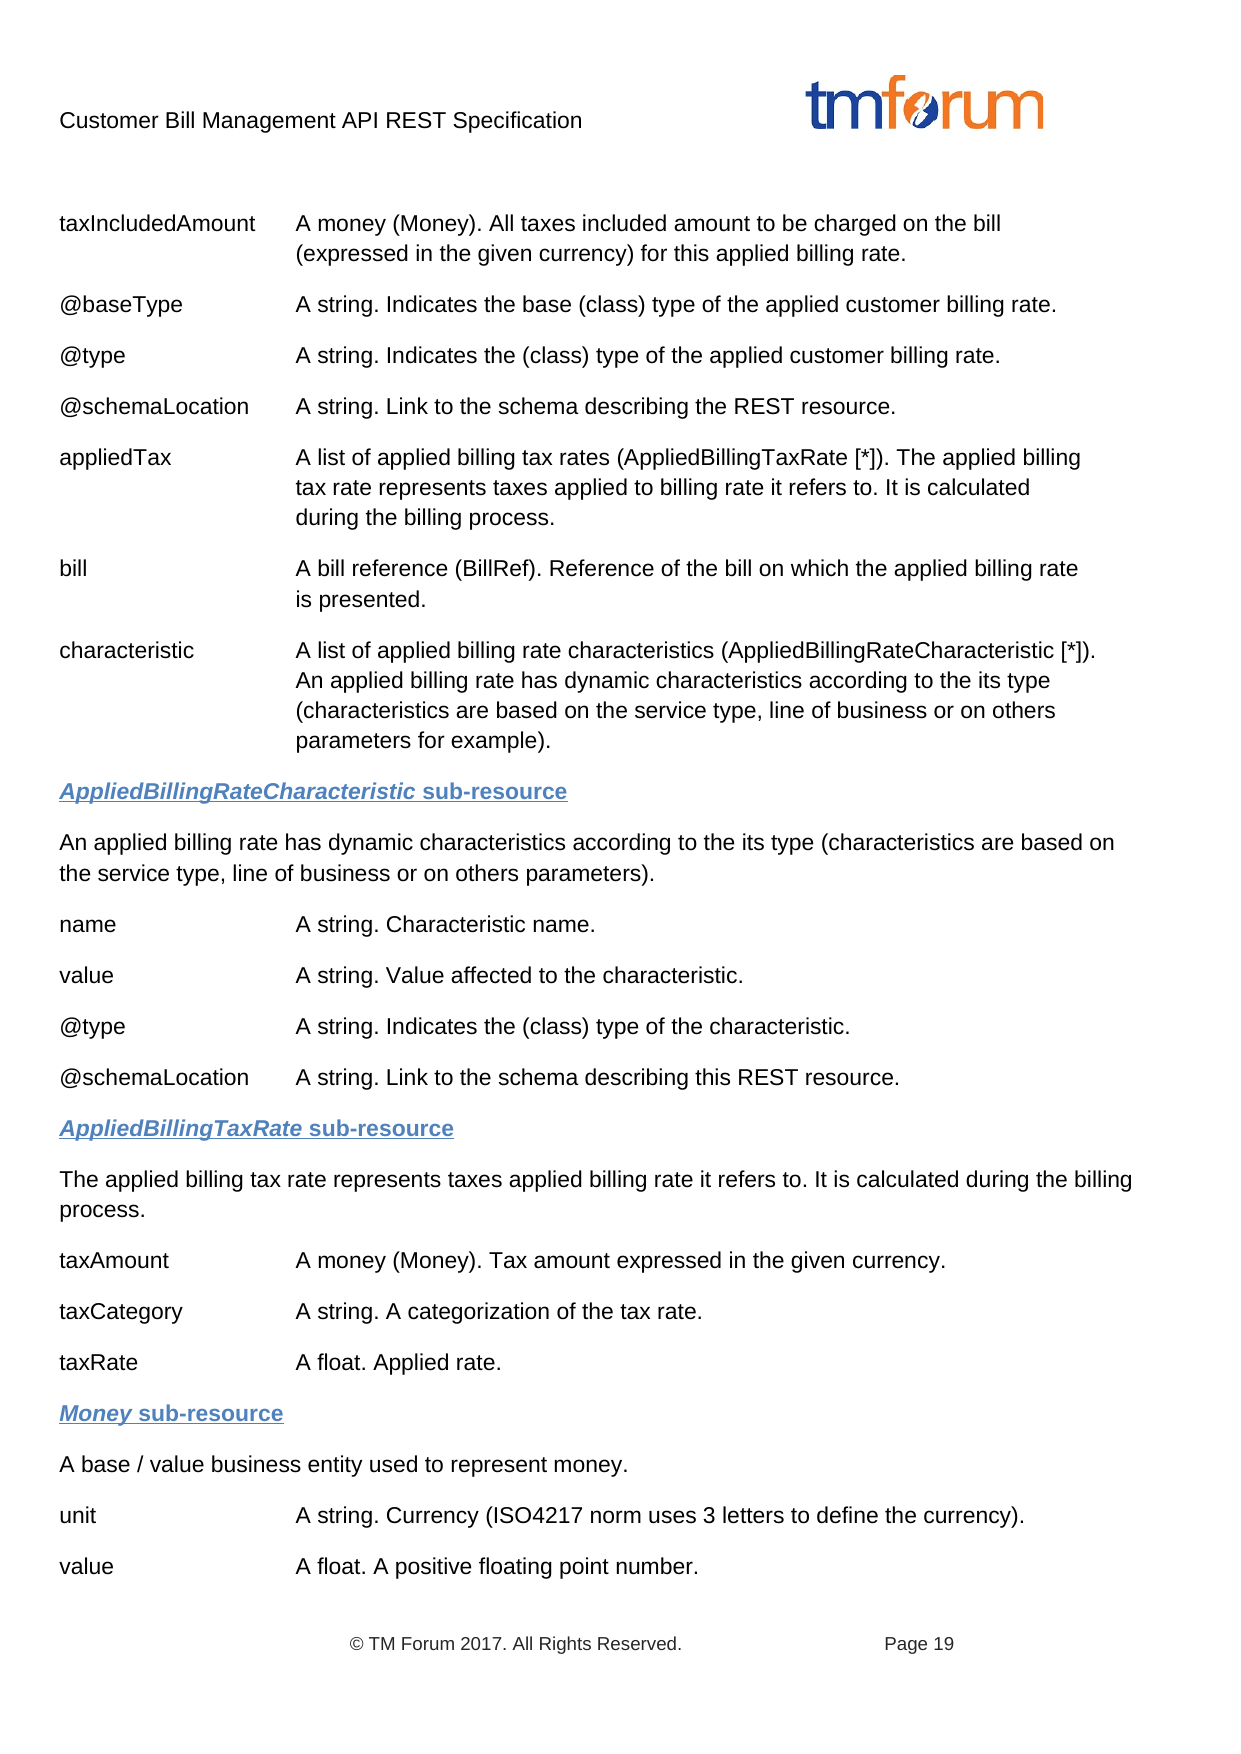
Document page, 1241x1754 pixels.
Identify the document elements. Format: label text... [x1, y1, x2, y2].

table_cell bill [48, 555, 284, 637]
text A base / value business entity used to represent money. [59, 1451, 1137, 1478]
table_cell @schemaLocation [48, 1064, 284, 1115]
table_cell A string. A categorization of the tax rate. [284, 1298, 1111, 1349]
table_header unit [48, 1502, 284, 1553]
picture [805, 75, 1044, 129]
table_cell taxCategory [48, 1298, 284, 1349]
table_cell A float. Applied rate. [284, 1349, 1111, 1400]
table_cell value [48, 962, 284, 1013]
table_cell appliedTax [48, 444, 284, 555]
table_cell value [48, 1553, 284, 1604]
table_cell A list of applied billing tax rates (AppliedBillingTaxRate [*]). The applied billing tax rate represents taxes applied to billing rate it refers to. It is calculated during the billing process. [284, 444, 1111, 555]
table_cell A string. Indicates the base (class) type of the applied customer billing rate. [284, 291, 1111, 342]
table_cell @type [48, 1013, 284, 1064]
table_header name [48, 911, 284, 962]
table_cell A money (Money). All taxes included amount to be charged on the bill (expressed in the given currency) for this applied billing rate. [284, 210, 1111, 291]
table_cell A string. Indicates the (class) type of the applied customer billing rate. [284, 342, 1111, 393]
table_header taxAmount [48, 1247, 284, 1298]
text Money sub-resource [59, 1400, 1137, 1427]
table_cell A list of applied billing rate characteristics (AppliedBillingRateCharacteristic [*]). An applied billing rate has dynamic characteristics according to the its type (characteristics are based on the service type, line of business or on others parameters for example). [284, 637, 1111, 778]
table_cell A bill reference (BillRef). Reference of the bill on which the applied billing rate is presented. [284, 555, 1111, 637]
table_cell @type [48, 342, 284, 393]
table_header A money (Money). Tax amount expressed in the given currency. [284, 1247, 1111, 1298]
table_cell A float. A positive floating point number. [284, 1553, 1111, 1604]
text The applied billing tax rate represents taxes applied billing rate it refers to. It is calculated during the billing process. [59, 1166, 1137, 1222]
table_cell A string. Value affected to the characteristic. [284, 962, 1111, 1013]
table_cell @schemaLocation [48, 393, 284, 444]
table_header A string. Currency (ISO4217 norm uses 3 letters to define the currency). [284, 1502, 1111, 1553]
table_cell A string. Indicates the (class) type of the characteristic. [284, 1013, 1111, 1064]
text AppliedBillingTaxRate sub-resource [59, 1115, 1137, 1141]
table_cell @baseType [48, 291, 284, 342]
table_cell taxIncludedAmount [48, 210, 284, 291]
table_cell taxRate [48, 1349, 284, 1400]
text An applied billing rate has dynamic characteristics according to the its type (characteristics are based on the service type, line of business or on others parameters). [59, 829, 1137, 886]
table_header A string. Characteristic name. [284, 911, 1111, 962]
table_cell A string. Link to the schema describing this REST resource. [284, 1064, 1111, 1115]
table_cell characteristic [48, 637, 284, 778]
table_cell A string. Link to the schema describing the REST resource. [284, 393, 1111, 444]
text AppliedBillingRateCharacteristic sub-resource [59, 778, 1137, 805]
